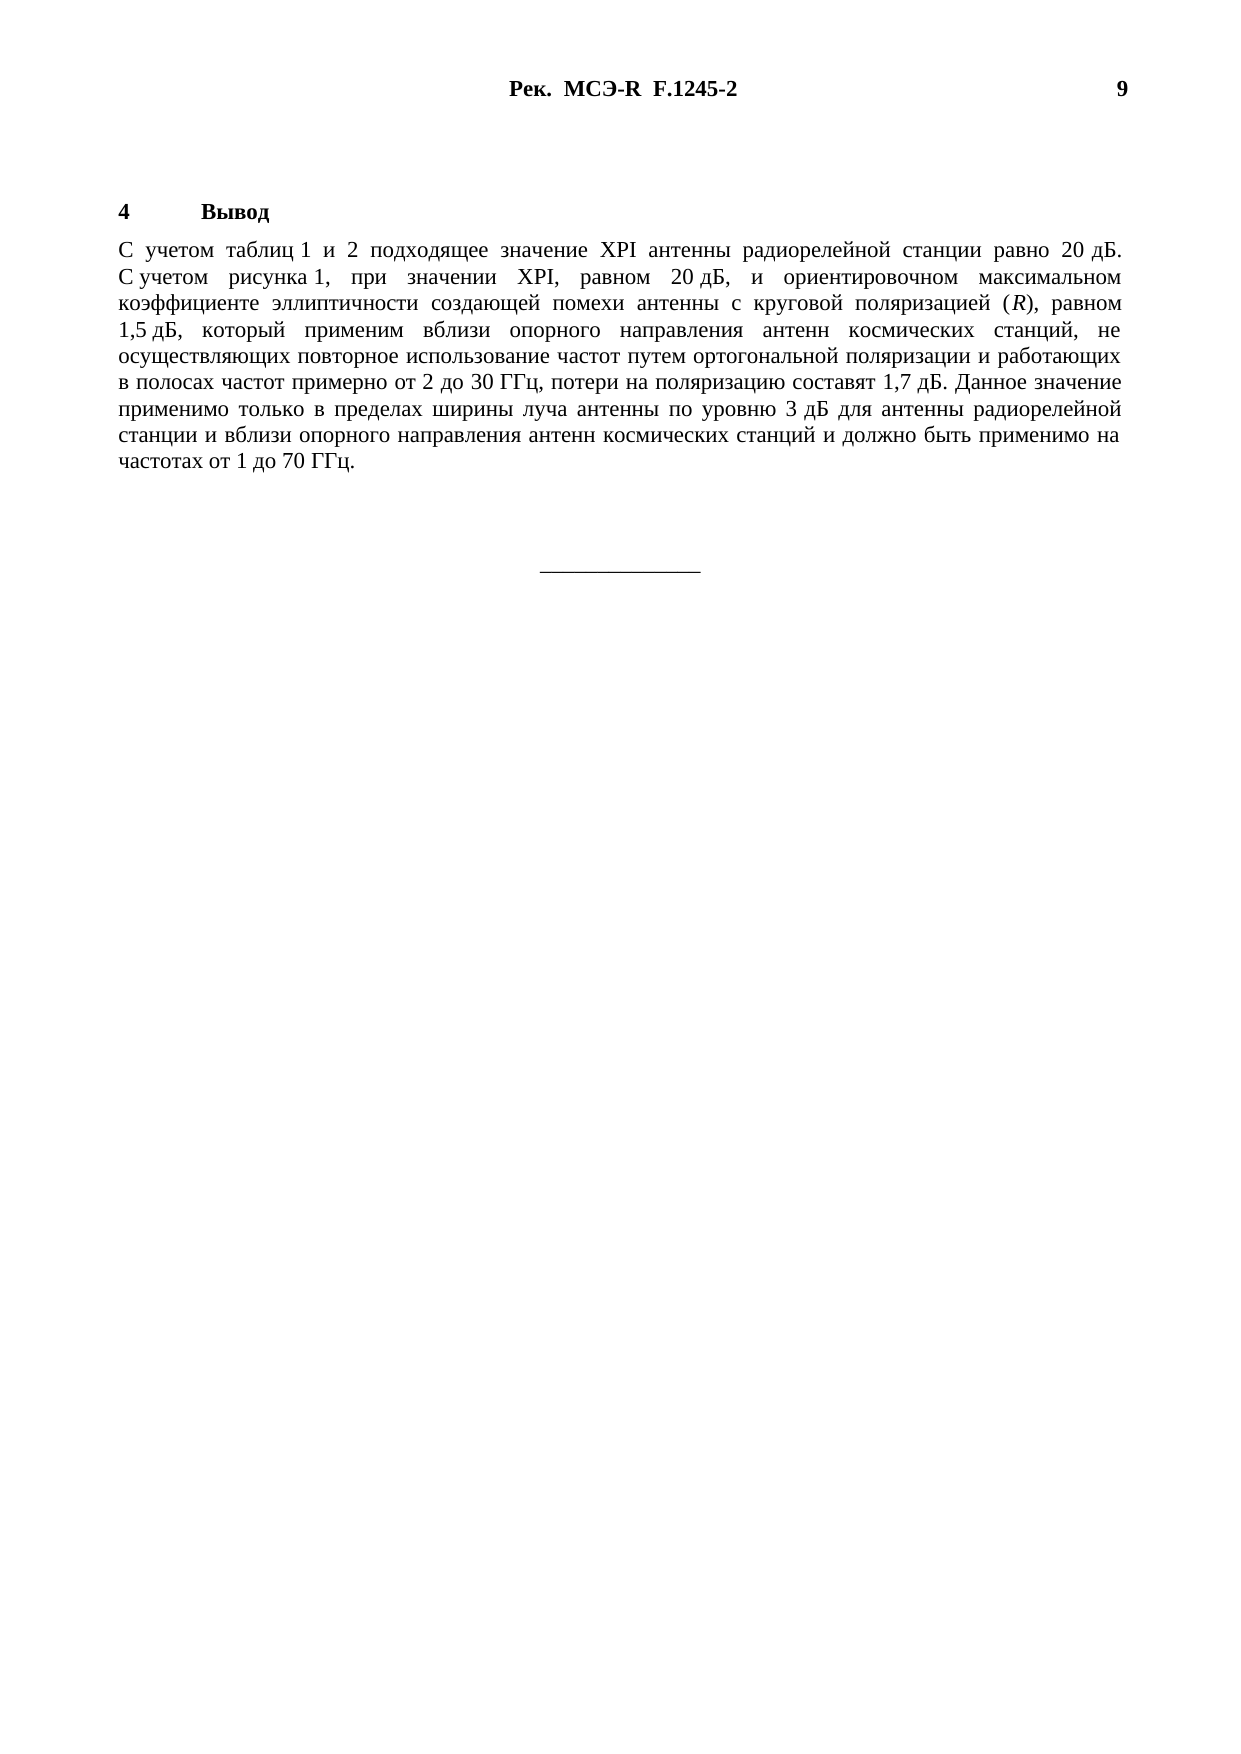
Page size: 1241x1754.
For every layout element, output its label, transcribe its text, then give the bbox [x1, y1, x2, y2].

subtitle 4 Вывод [118, 198, 1122, 224]
text ______________ [118, 549, 1122, 575]
text С учетом таблиц 1 и 2 подходящее значение XPI антенны радиорелейной станции равно 20 дБ. С учетом рисунка 1, при значении XPI, равном 20 дБ, и ориентировочном максимальном коэффициенте эллиптичности создающей помехи антенны с круговой поляризацией (R), равном 1,5 дБ, который применим вблизи опорного направления антенн космических станций, не осуществляющих повторное использование частот путем ортогональной поляризации и работающих в полосах частот примерно от 2 до 30 ГГц, потери на поляризацию составят 1,7 дБ. Данное значение применимо только в пределах ширины луча антенны по уровню 3 дБ для антенны радиорелейной станции и вблизи опорного направления антенн космических станций и должно быть применимо на частотах от 1 до 70 ГГц. [118, 237, 1122, 474]
